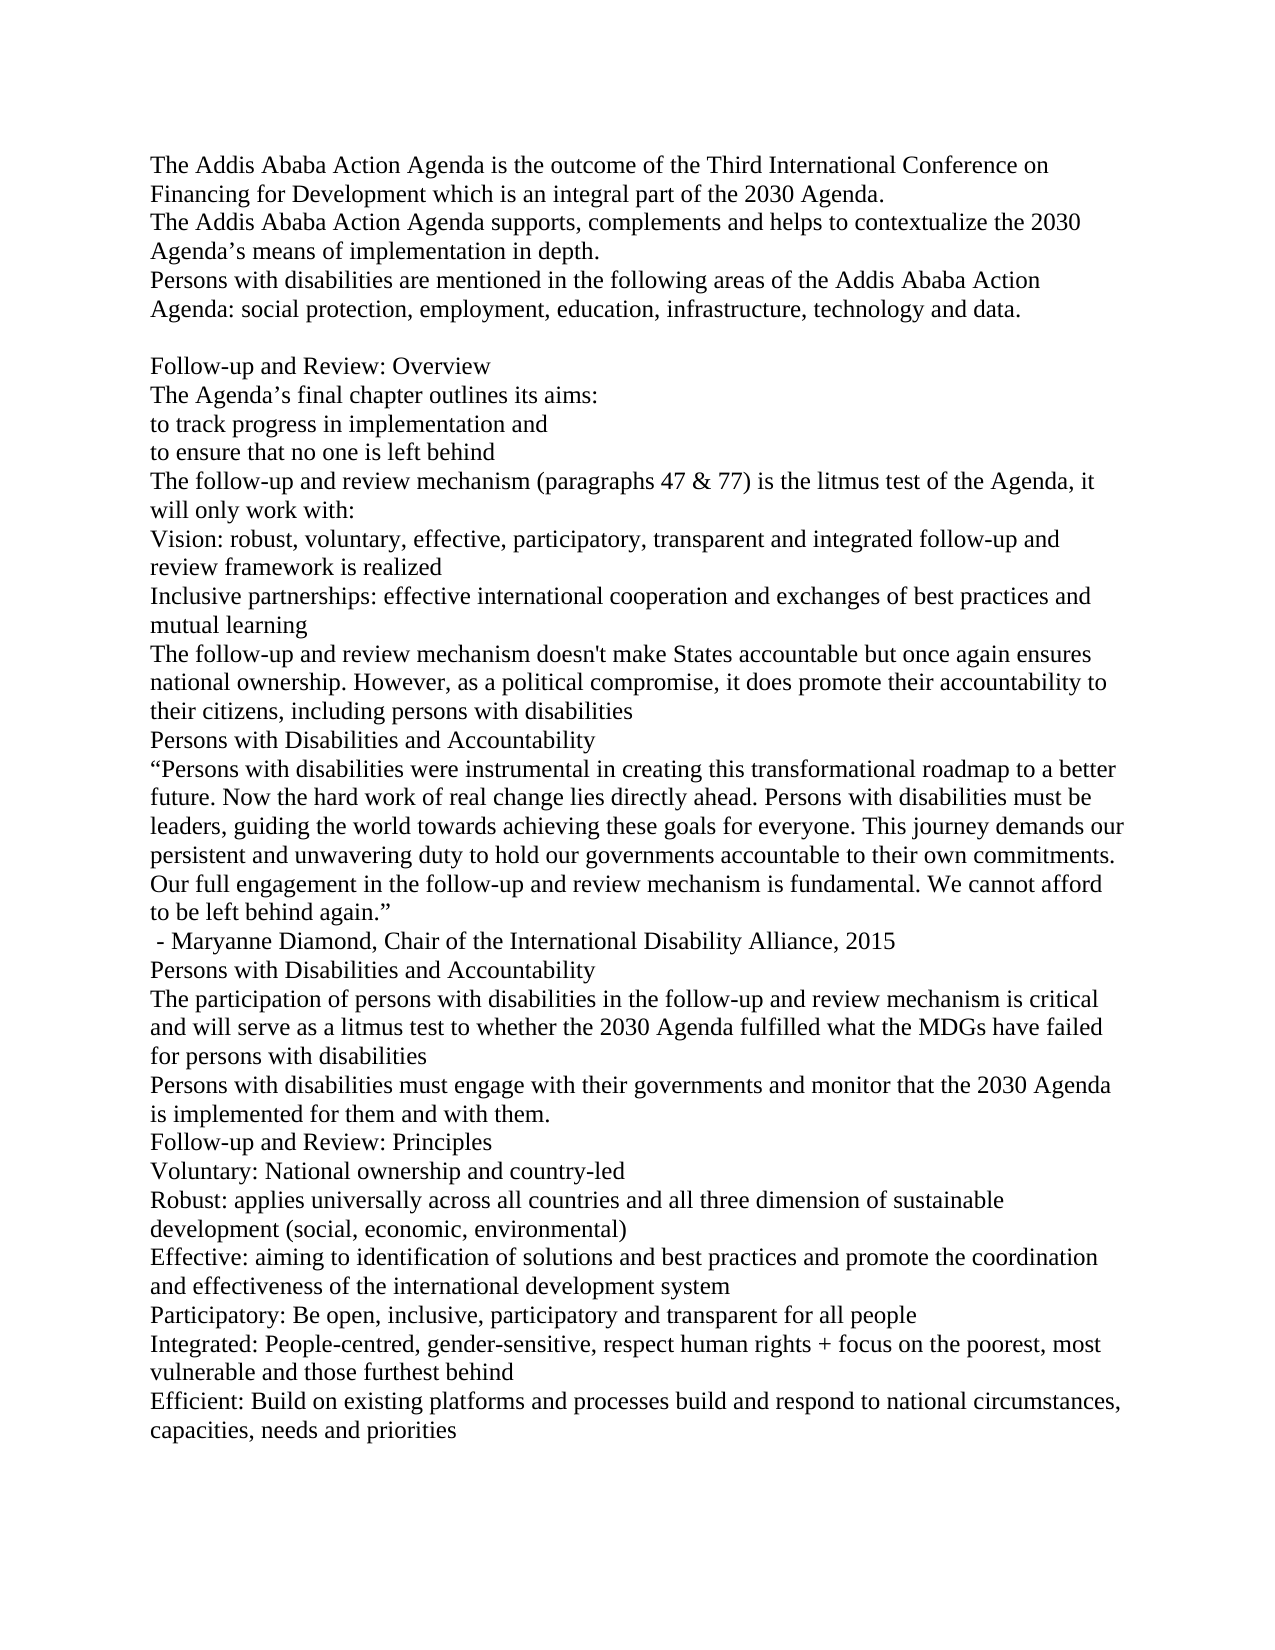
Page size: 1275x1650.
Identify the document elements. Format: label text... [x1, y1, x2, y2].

text Follow-up and Review: Overview [150, 351, 1125, 380]
text Persons with Disabilities and Accountability [150, 955, 1125, 984]
text Follow-up and Review: Principles [150, 1127, 1125, 1156]
text The Agenda’s final chapter outlines its aims: [150, 380, 1125, 409]
text Effective: aiming to identification of solutions and best practices and promote the coordination and effectiveness of the international development system [150, 1242, 1125, 1300]
text The Addis Ababa Action Agenda supports, complements and helps to contextualize the 2030 Agenda’s means of implementation in depth. [150, 207, 1125, 265]
text Inclusive partnerships: effective international cooperation and exchanges of best practices and mutual learning [150, 581, 1125, 639]
text The Addis Ababa Action Agenda is the outcome of the Third International Conference on Financing for Development which is an integral part of the 2030 Agenda. [150, 150, 1125, 207]
text Voluntary: National ownership and country-led [150, 1156, 1125, 1185]
text Robust: applies universally across all countries and all three dimension of sustainable development (social, economic, environmental) [150, 1185, 1125, 1242]
text Persons with disabilities are mentioned in the following areas of the Addis Ababa Action Agenda: social protection, employment, education, infrastructure, technology and data. [150, 265, 1125, 322]
text Integrated: People-centred, gender-sensitive, respect human rights + focus on the poorest, most vulnerable and those furthest behind [150, 1329, 1125, 1386]
text “Persons with disabilities were instrumental in creating this transformational roadmap to a better future. Now the hard work of real change lies directly ahead. Persons with disabilities must be leaders, guiding the world towards achieving these goals for everyone. This journey demands our persistent and unwavering duty to hold our governments accountable to their own commitments. Our full engagement in the follow-up and review mechanism is fundamental. We cannot afford to be left behind again.” [150, 754, 1125, 926]
text Persons with disabilities must engage with their governments and monitor that the 2030 Agenda is implemented for them and with them. [150, 1070, 1125, 1127]
text The follow-up and review mechanism doesn't make States accountable but once again ensures national ownership. However, as a political compromise, it does promote their accountability to their citizens, including persons with disabilities [150, 639, 1125, 725]
text - Maryanne Diamond, Chair of the International Disability Alliance, 2015 [150, 926, 1125, 955]
text Efficient: Build on existing platforms and processes build and respond to national circumstances, capacities, needs and priorities [150, 1386, 1125, 1444]
text to ensure that no one is left behind [150, 437, 1125, 466]
text Participatory: Be open, inclusive, participatory and transparent for all people [150, 1300, 1125, 1329]
text The follow-up and review mechanism (paragraphs 47 & 77) is the litmus test of the Agenda, it will only work with: [150, 466, 1125, 524]
text Persons with Disabilities and Accountability [150, 725, 1125, 754]
text to track progress in implementation and [150, 409, 1125, 437]
text Vision: robust, voluntary, effective, participatory, transparent and integrated follow-up and review framework is realized [150, 524, 1125, 581]
text The participation of persons with disabilities in the follow-up and review mechanism is critical and will serve as a litmus test to whether the 2030 Agenda fulfilled what the MDGs have failed for persons with disabilities [150, 984, 1125, 1070]
